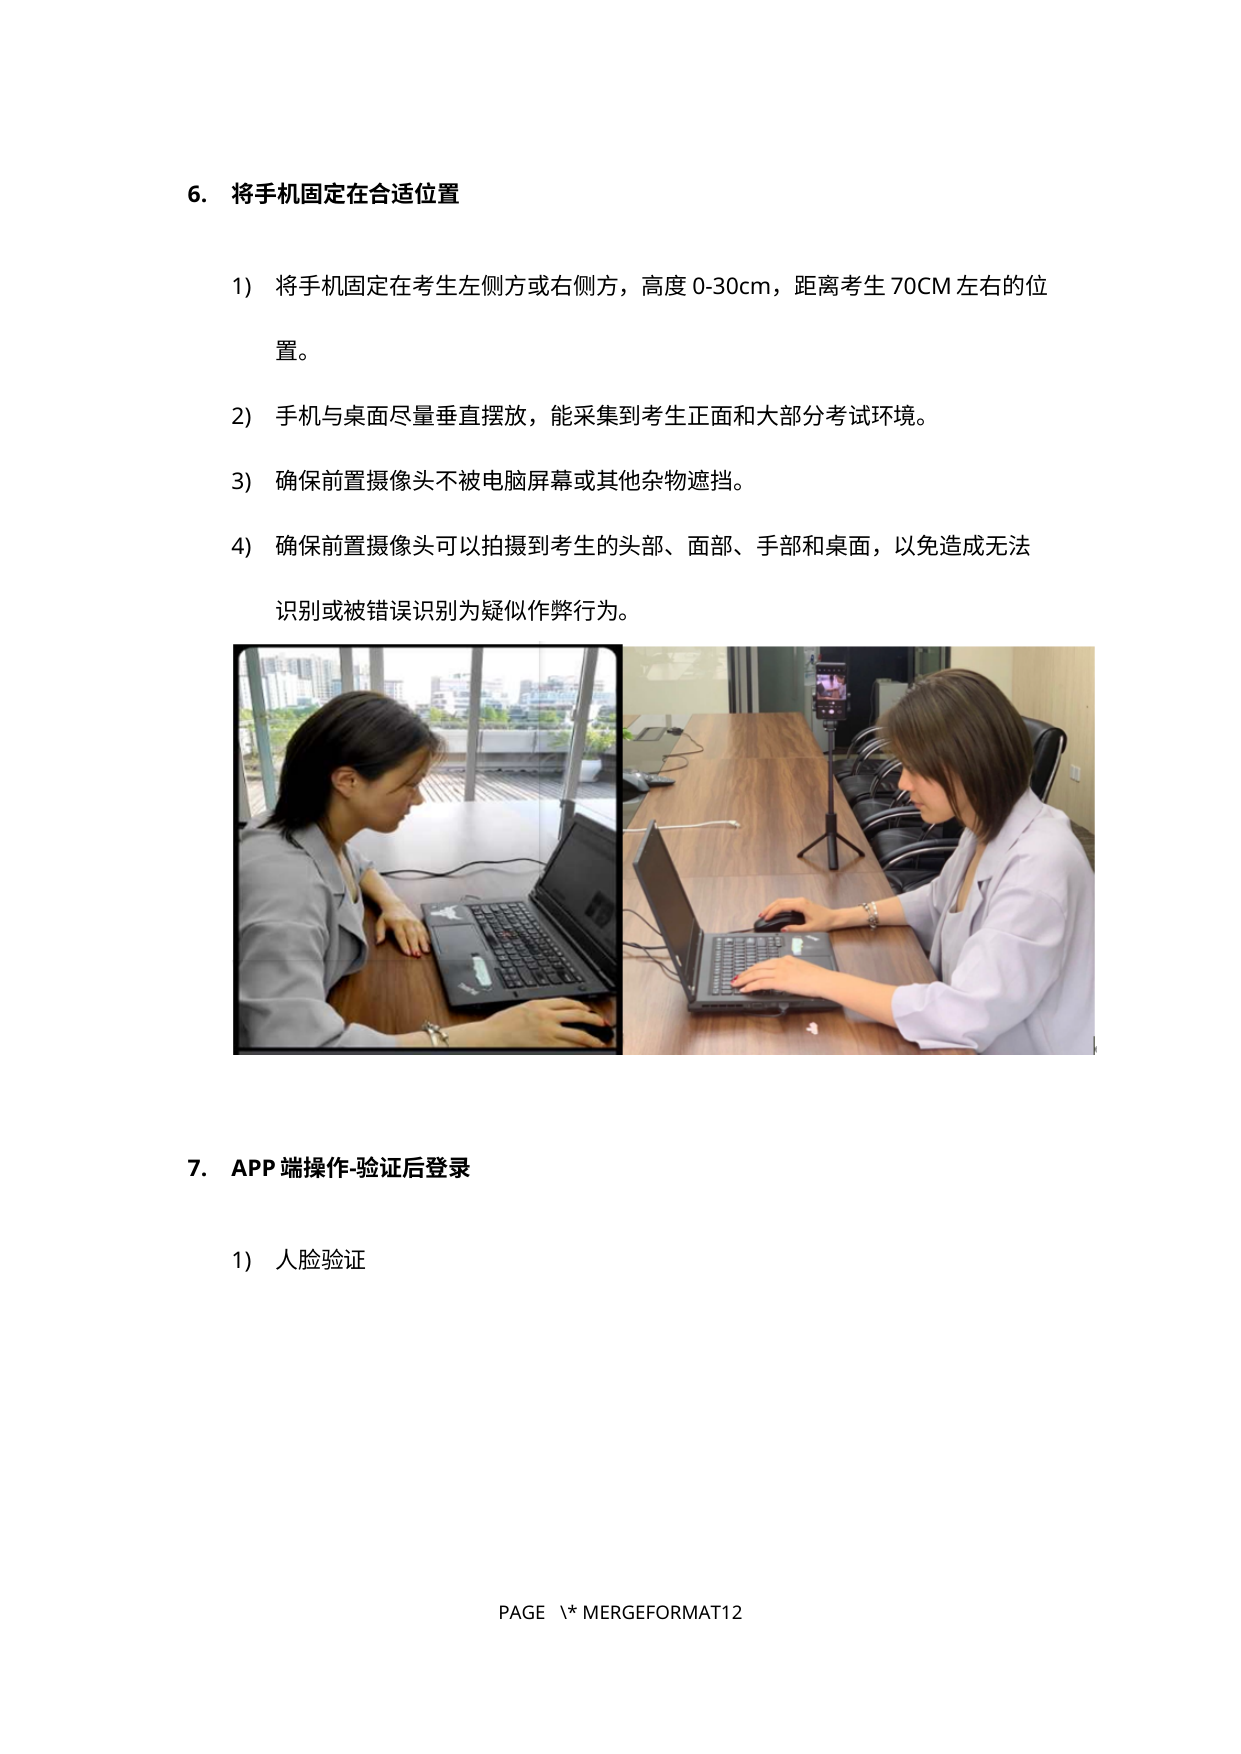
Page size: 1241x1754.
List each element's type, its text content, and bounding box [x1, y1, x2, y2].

list 人脸验证 [231, 1226, 1053, 1291]
list 将手机固定在考生左侧方或右侧方，高度0-30cm，距离考生70CM左右的位置。 [231, 252, 1053, 382]
list 确保前置摄像头可以拍摄到考生的头部、面部、手部和桌面，以免造成无法识别或被错误识别为疑似作弊行为。 [231, 512, 1053, 641]
subtitle 将手机固定在合适位置 [187, 160, 1053, 225]
list 确保前置摄像头不被电脑屏幕或其他杂物遮挡。 [231, 447, 1053, 512]
subtitle APP端操作-验证后登录 [187, 1134, 1053, 1199]
list 手机与桌面尽量垂直摆放，能采集到考生正面和大部分考试环境。 [231, 382, 1053, 447]
picture [231, 641, 1097, 1055]
